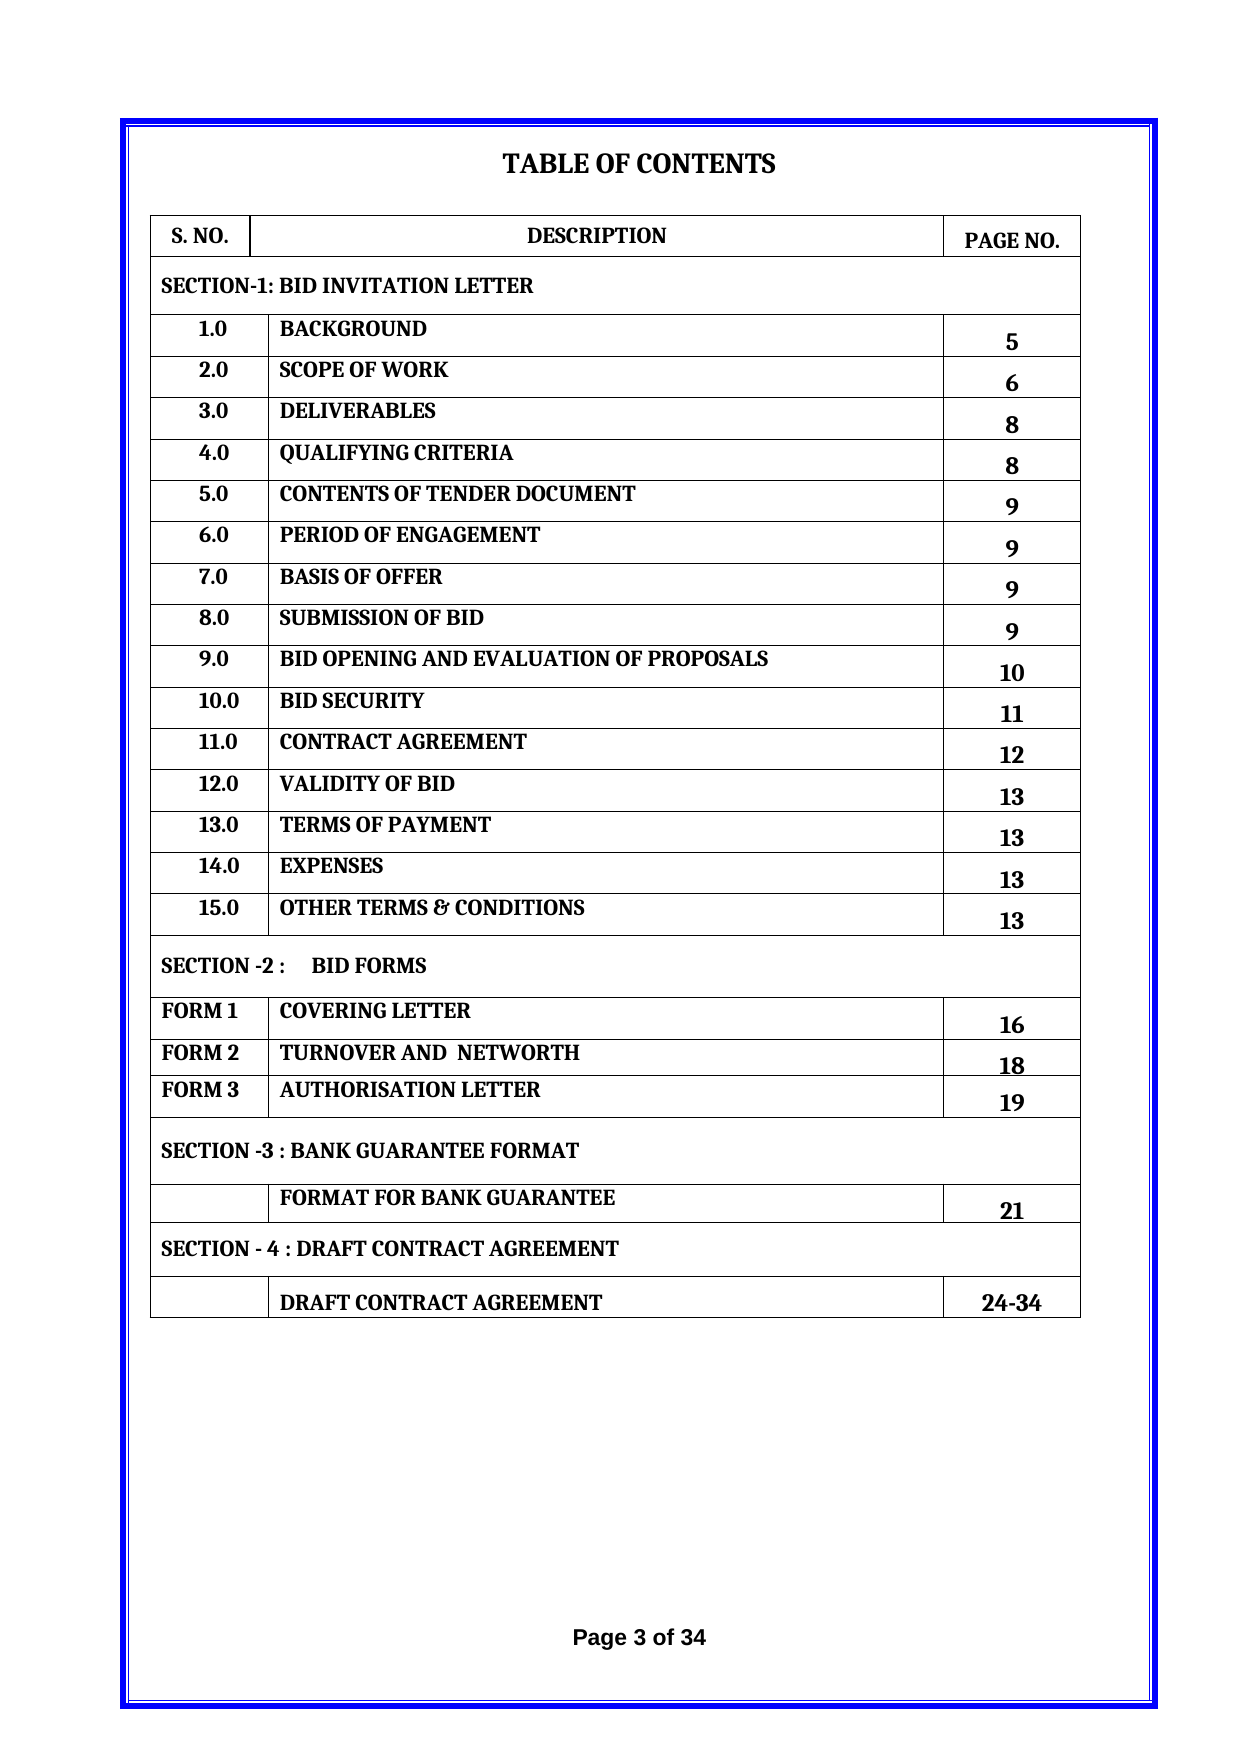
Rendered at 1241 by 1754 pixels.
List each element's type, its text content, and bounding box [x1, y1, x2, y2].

table_cell TERMS OF PAYMENT [269, 812, 943, 852]
table_cell [151, 646, 268, 687]
table_cell 24-34 [944, 1277, 1080, 1317]
table_cell [151, 812, 268, 852]
table_header PAGE NO. [944, 216, 1080, 256]
table_cell [151, 315, 268, 356]
table_cell 5 [944, 315, 1080, 356]
table_cell [151, 770, 268, 811]
table_cell 9 [944, 605, 1080, 645]
table_cell TURNOVER AND NETWORTH [269, 1040, 943, 1075]
table_cell PERIOD OF ENGAGEMENT [269, 522, 943, 562]
table_cell [151, 1185, 268, 1222]
table_cell 9 [944, 481, 1080, 521]
table_cell [151, 440, 268, 480]
table_cell [151, 894, 268, 935]
table_cell SUBMISSION OF BID [269, 605, 943, 645]
table_cell QUALIFYING CRITERIA [269, 440, 943, 480]
table_cell BACKGROUND [269, 315, 943, 356]
table_cell 10 [944, 646, 1080, 687]
table_cell [151, 1277, 268, 1317]
table_header DESCRIPTION [251, 216, 943, 256]
table_cell SCOPE OF WORK [269, 357, 943, 397]
table_cell 9 [944, 522, 1080, 562]
table_cell [151, 398, 268, 438]
table_cell CONTENTS OF TENDER DOCUMENT [269, 481, 943, 521]
table_cell EXPENSES [269, 853, 943, 893]
table_cell 9 [944, 564, 1080, 604]
table_cell 6 [944, 357, 1080, 397]
table_cell 21 [944, 1185, 1080, 1222]
text TABLE OF CONTENTS [150, 148, 1128, 181]
table_cell FORMAT FOR BANK GUARANTEE [269, 1185, 943, 1222]
table_cell 13 [944, 853, 1080, 893]
table_cell [151, 729, 268, 769]
table_cell 13 [944, 770, 1080, 811]
table_cell [151, 605, 268, 645]
table_cell [151, 481, 268, 521]
table_cell [151, 688, 268, 728]
table_cell BASIS OF OFFER [269, 564, 943, 604]
table_cell BID SECURITY [269, 688, 943, 728]
table_cell [151, 564, 268, 604]
table_cell 19 [944, 1076, 1080, 1117]
table_cell 11 [944, 688, 1080, 728]
table_cell 18 [944, 1040, 1080, 1075]
table_cell SECTION -2 : BID FORMS [151, 936, 1080, 997]
table_cell 16 [944, 998, 1080, 1038]
table_cell Covering Letter [269, 998, 943, 1038]
table_cell 8 [944, 398, 1080, 438]
table_cell Form 2 [151, 1040, 268, 1075]
table_cell BID OPENING AND EVALUATION OF PROPOSALS [269, 646, 943, 687]
table_cell [151, 853, 268, 893]
table_cell DELIVERABLES [269, 398, 943, 438]
table_header S. NO. [151, 216, 249, 256]
table_cell AUTHORISATION LETTER [269, 1076, 943, 1117]
table_cell [151, 522, 268, 562]
table_cell DRAFT CONTRACT AGREEMENT [269, 1277, 943, 1317]
table_cell CONTRACT AGREEMENT [269, 729, 943, 769]
table_cell SECTION -3 : BANK GUARANTEE FORMAT [151, 1118, 1080, 1183]
table_cell Form 3 [151, 1076, 268, 1117]
table_cell 8 [944, 440, 1080, 480]
table_cell 13 [944, 894, 1080, 935]
table_cell Form 1 [151, 998, 268, 1038]
table_cell SECTION-1: BID INVITATION LETTER [151, 257, 1080, 314]
table_cell 12 [944, 729, 1080, 769]
table_cell VALIDITY OF BID [269, 770, 943, 811]
table_cell 13 [944, 812, 1080, 852]
table_cell [151, 357, 268, 397]
table_cell OTHER TERMS & CONDITIONS [269, 894, 943, 935]
table_cell SECTION - 4 : DRAFT CONTRACT AGREEMENT [151, 1223, 1080, 1276]
